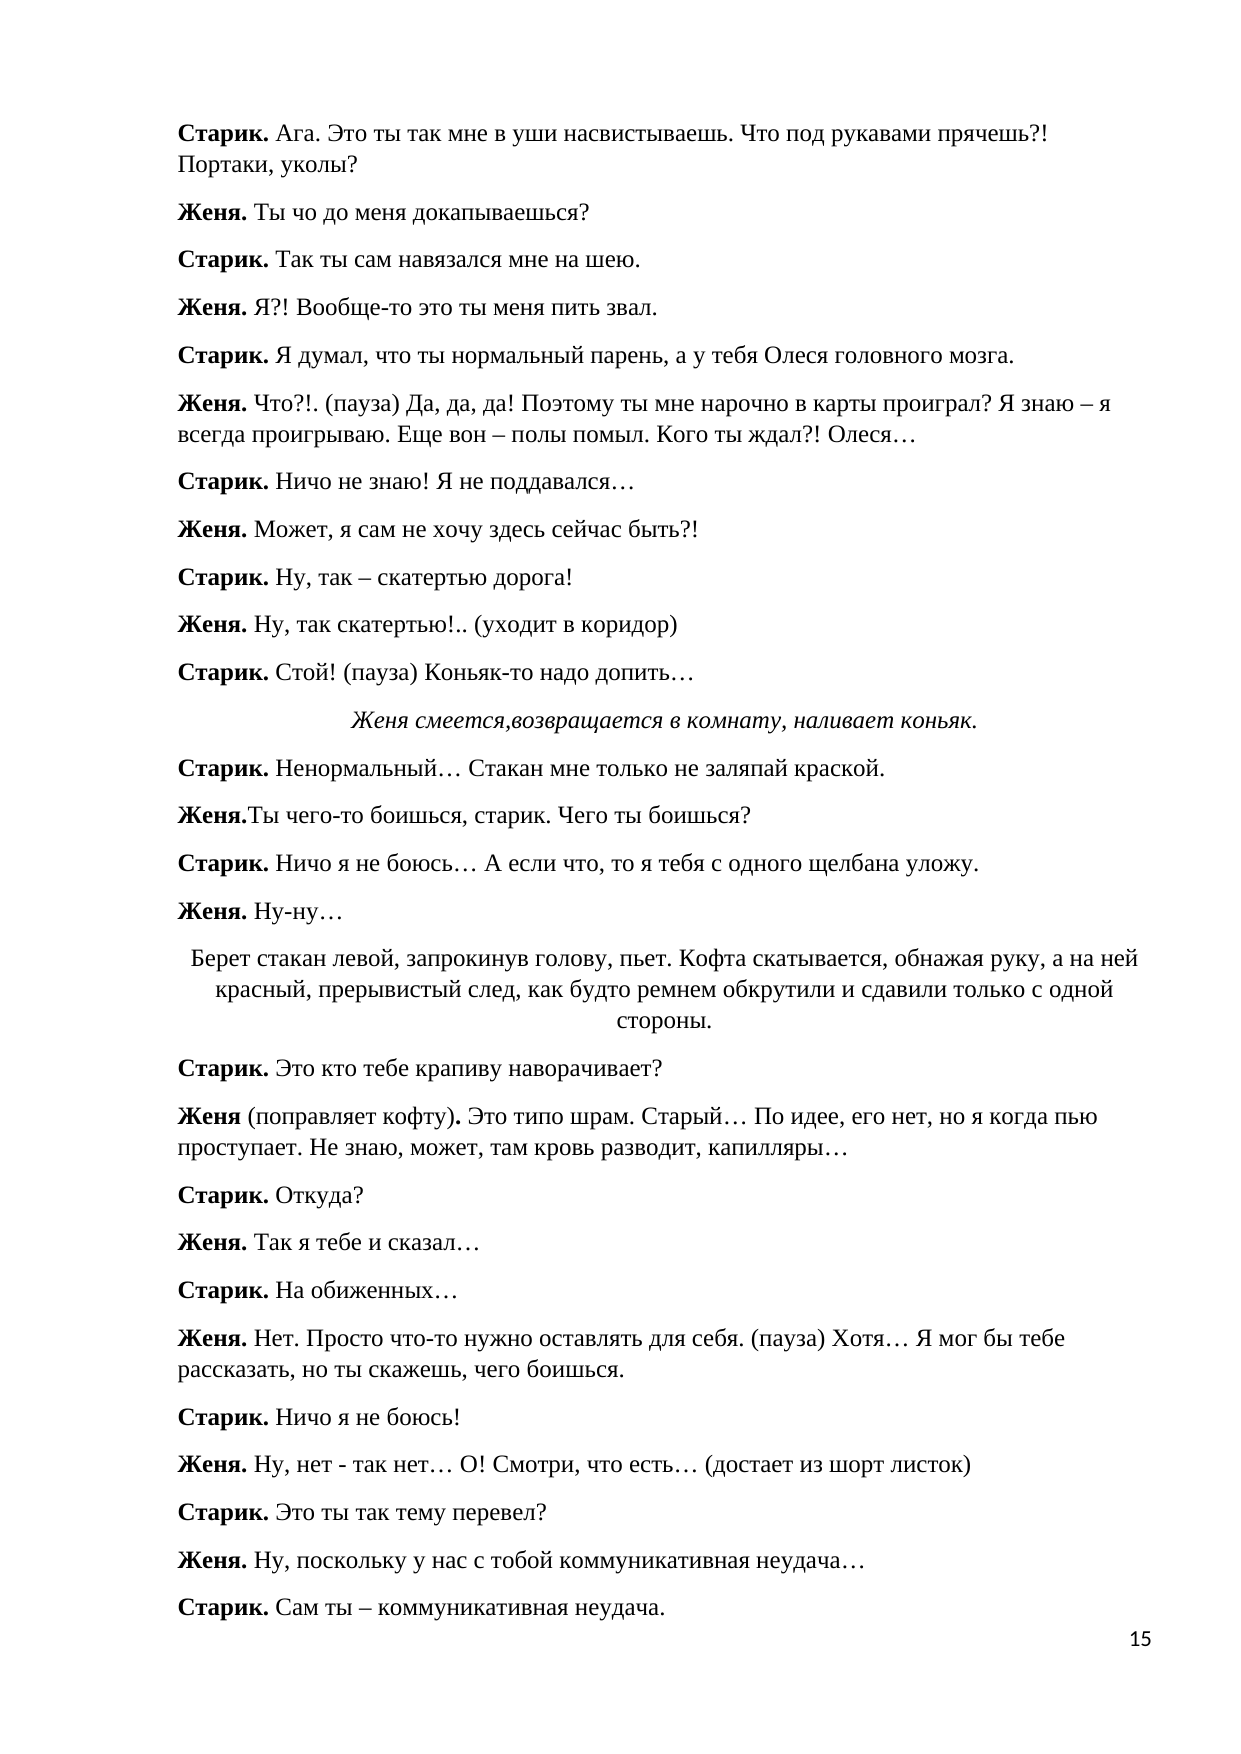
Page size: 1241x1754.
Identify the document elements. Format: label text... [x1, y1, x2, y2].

text Женя. Ну-ну… [177, 896, 1152, 924]
text Старик. Сам ты – коммуникативная неудача. [177, 1592, 1152, 1621]
text Берет стакан левой, запрокинув голову, пьет. Кофта скатывается, обнажая руку, а на ней красный, прерывистый след, как будто ремнем обкрутили и сдавили только с одной стороны. [177, 943, 1152, 1034]
text Женя смеется,возвращается в комнату, наливает коньяк. [177, 705, 1152, 734]
text Женя. Ну, нет - так нет… О! Смотри, что есть… (достает из шорт листок) [177, 1449, 1152, 1478]
text Старик. Ничо не знаю! Я не поддавался… [177, 466, 1152, 495]
text Женя. Так я тебе и сказал… [177, 1227, 1152, 1256]
text Старик. Это кто тебе крапиву наворачивает? [177, 1053, 1152, 1082]
text Старик. Я думал, что ты нормальный парень, а у тебя Олеся головного мозга. [177, 340, 1152, 369]
text Женя. Ну, поскольку у нас с тобой коммуникативная неудача… [177, 1545, 1152, 1573]
text Женя. Я?! Вообще-то это ты меня пить звал. [177, 292, 1152, 321]
text Старик. Это ты так тему перевел? [177, 1497, 1152, 1526]
text Старик. Ненормальный… Стакан мне только не заляпай краской. [177, 753, 1152, 781]
text Старик. Ага. Это ты так мне в уши насвистываешь. Что под рукавами прячешь?! Портаки, уколы? [177, 118, 1152, 178]
text Старик. Ничо я не боюсь! [177, 1402, 1152, 1430]
text Старик. Стой! (пауза) Коньяк-то надо допить… [177, 657, 1152, 686]
text Старик. Откуда? [177, 1180, 1152, 1208]
text Старик. Ну, так – скатертью дорога! [177, 562, 1152, 591]
text Женя. Ну, так скатертью!.. (уходит в коридор) [177, 609, 1152, 638]
text Старик. Так ты сам навязался мне на шею. [177, 244, 1152, 273]
text Женя. Что?!. (пауза) Да, да, да! Поэтому ты мне нарочно в карты проиграл? Я знаю – я всегда проигрываю. Еще вон – полы помыл. Кого ты ждал?! Олеся… [177, 388, 1152, 447]
text Женя.Ты чего-то боишься, старик. Чего ты боишься? [177, 800, 1152, 829]
text Женя. Ты чо до меня докапываешься? [177, 197, 1152, 226]
text Женя. Может, я сам не хочу здесь сейчас быть?! [177, 514, 1152, 543]
text Старик. На обиженных… [177, 1275, 1152, 1304]
text Женя (поправляет кофту). Это типо шрам. Старый… По идее, его нет, но я когда пью проступает. Не знаю, может, там кровь разводит, капилляры… [177, 1101, 1152, 1161]
text Старик. Ничо я не боюсь… А если что, то я тебя с одного щелбана уложу. [177, 848, 1152, 877]
text Женя. Нет. Просто что-то нужно оставлять для себя. (пауза) Хотя… Я мог бы тебе рассказать, но ты скажешь, чего боишься. [177, 1323, 1152, 1383]
